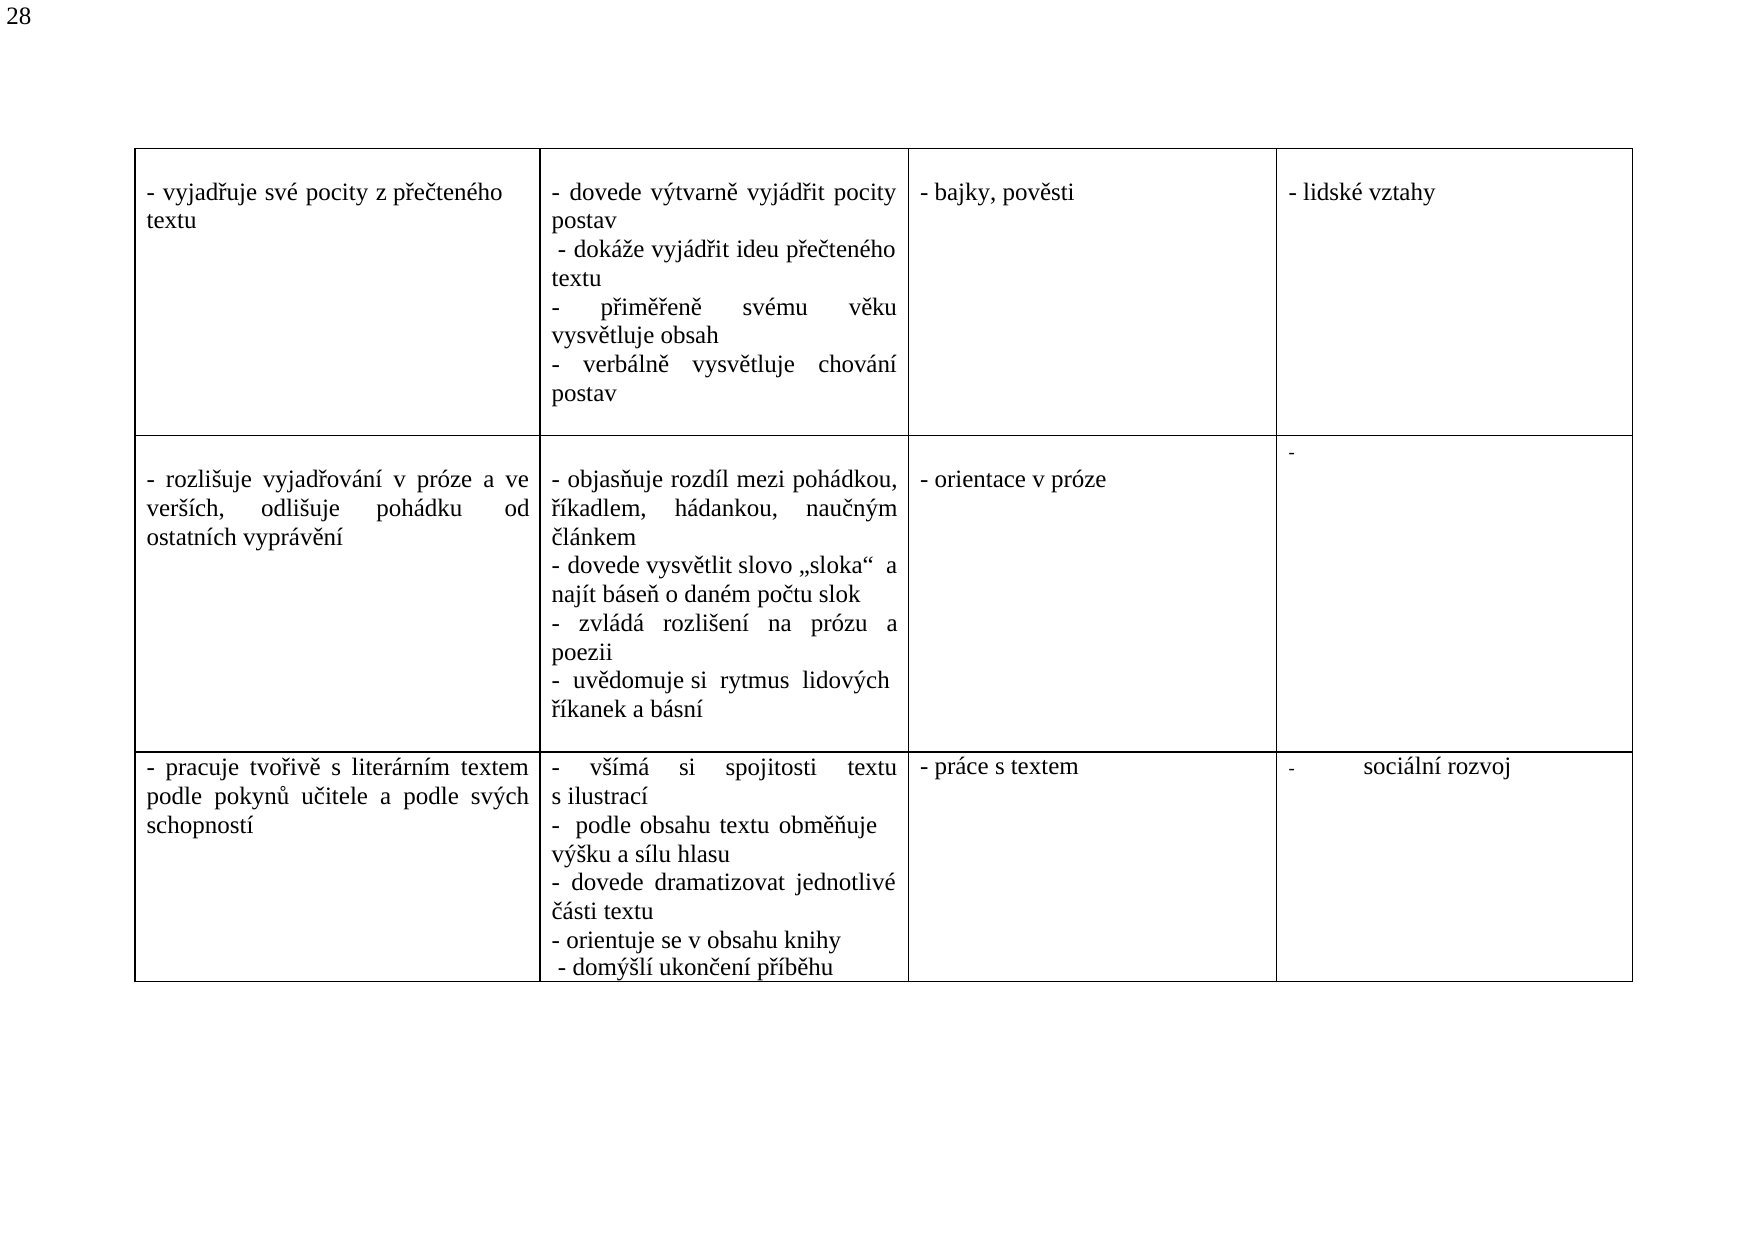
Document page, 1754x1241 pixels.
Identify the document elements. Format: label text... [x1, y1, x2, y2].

table_cell - sociální rozvoj [1277, 753, 1632, 981]
table_cell - [1277, 436, 1632, 751]
table_header - bajky, pověsti [909, 149, 1276, 435]
table_cell všímá si spojitosti textu s ilustrací podle obsahu textu obměňuje výšku a sílu hlasu dovede dramatizovat jednotlivé části textu orientuje se v obsahu knihy domýšlí ukončení příběhu [541, 753, 908, 981]
table_cell - pracuje tvořivě s literárním textem podle pokynů učitele a podle svých schopností [136, 753, 539, 981]
table_header - vyjadřuje své pocity z přečteného textu [136, 149, 539, 435]
table_cell - orientace v próze [909, 436, 1276, 751]
table_header - lidské vztahy [1277, 149, 1632, 435]
table_cell - rozlišuje vyjadřování v próze a ve verších, odlišuje pohádku od ostatních vyprávění [136, 436, 539, 751]
table_header dovede výtvarně vyjádřit pocity postav dokáže vyjádřit ideu přečteného textu přiměřeně svému věku vysvětluje obsah verbálně vysvětluje chování postav [541, 149, 908, 435]
table_cell objasňuje rozdíl mezi pohádkou, říkadlem, hádankou, naučným článkem dovede vysvětlit slovo „sloka“ a najít báseň o daném počtu slok zvládá rozlišení na prózu a poezii uvědomuje si rytmus lidových říkanek a básní [541, 436, 908, 751]
table_cell - práce s textem [909, 753, 1276, 981]
